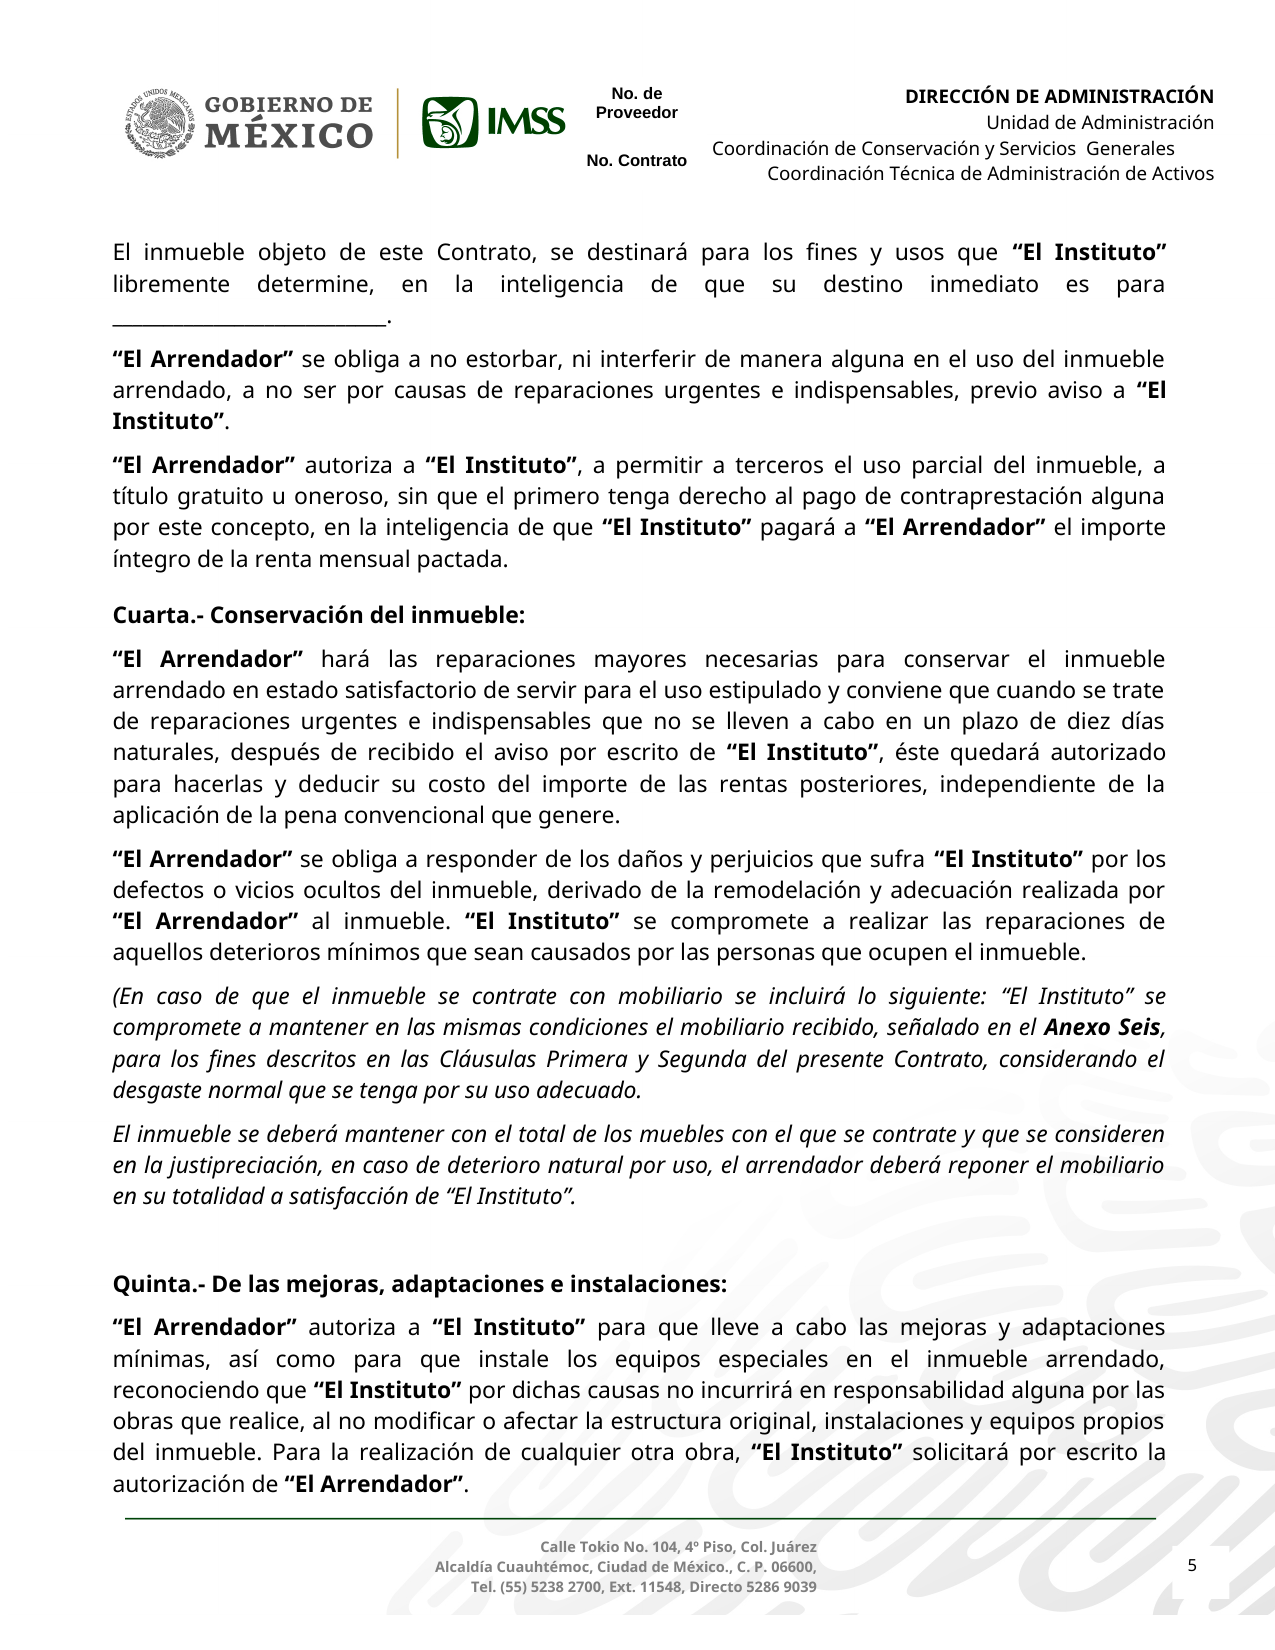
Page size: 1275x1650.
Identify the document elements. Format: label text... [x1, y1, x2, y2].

text “El Arrendador” autoriza a “El Instituto”, a permitir a terceros el uso parcial del inmueble, a título gratuito u oneroso, sin que el primero tenga derecho al pago de contraprestación alguna por este concepto, en la inteligencia de que “El Instituto” pagará a “El Arrendador” el importe íntegro de la renta mensual pactada. [112, 449, 1167, 574]
text Cuarta.- Conservación del inmueble: [112, 599, 1167, 630]
text (En caso de que el inmueble se contrate con mobiliario se incluirá lo siguiente: “El Instituto” se compromete a mantener en las mismas condiciones el mobiliario recibido, señalado en el Anexo Seis, para los fines descritos en las Cláusulas Primera y Segunda del presente Contrato, considerando el desgaste normal que se tenga por su uso adecuado. [112, 980, 1167, 1105]
text “El Arrendador” hará las reparaciones mayores necesarias para conservar el inmueble arrendado en estado satisfactorio de servir para el uso estipulado y conviene que cuando se trate de reparaciones urgentes e indispensables que no se lleven a cabo en un plazo de diez días naturales, después de recibido el aviso por escrito de “El Instituto”, éste quedará autorizado para hacerlas y deducir su costo del importe de las rentas posteriores, independiente de la aplicación de la pena convencional que genere. [112, 643, 1167, 830]
picture [7, 0, 1275, 1615]
text “El Arrendador” autoriza a “El Instituto” para que lleve a cabo las mejoras y adaptaciones mínimas, así como para que instale los equipos especiales en el inmueble arrendado, reconociendo que “El Instituto” por dichas causas no incurrirá en responsabilidad alguna por las obras que realice, al no modificar o afectar la estructura original, instalaciones y equipos propios del inmueble. Para la realización de cualquier otra obra, “El Instituto” solicitará por escrito la autorización de “El Arrendador”. [112, 1311, 1167, 1499]
text “El Arrendador” se obliga a no estorbar, ni interferir de manera alguna en el uso del inmueble arrendado, a no ser por causas de reparaciones urgentes e indispensables, previo aviso a “El Instituto”. [112, 343, 1167, 436]
text El inmueble se deberá mantener con el total de los muebles con el que se contrate y que se consideren en la justipreciación, en caso de deterioro natural por uso, el arrendador deberá reponer el mobiliario en su totalidad a satisfacción de “El Instituto”. [112, 1118, 1167, 1211]
text El inmueble objeto de este Contrato, se destinará para los fines y usos que “El Instituto” libremente determine, en la inteligencia de que su destino inmediato es para ___________________________. [112, 236, 1167, 330]
text “El Arrendador” se obliga a responder de los daños y perjuicios que sufra “El Instituto” por los defectos o vicios ocultos del inmueble, derivado de la remodelación y adecuación realizada por “El Arrendador” al inmueble. “El Instituto” se compromete a realizar las reparaciones de aquellos deterioros mínimos que sean causados por las personas que ocupen el inmueble. [112, 843, 1167, 968]
text Quinta.- De las mejoras, adaptaciones e instalaciones: [112, 1268, 1167, 1299]
